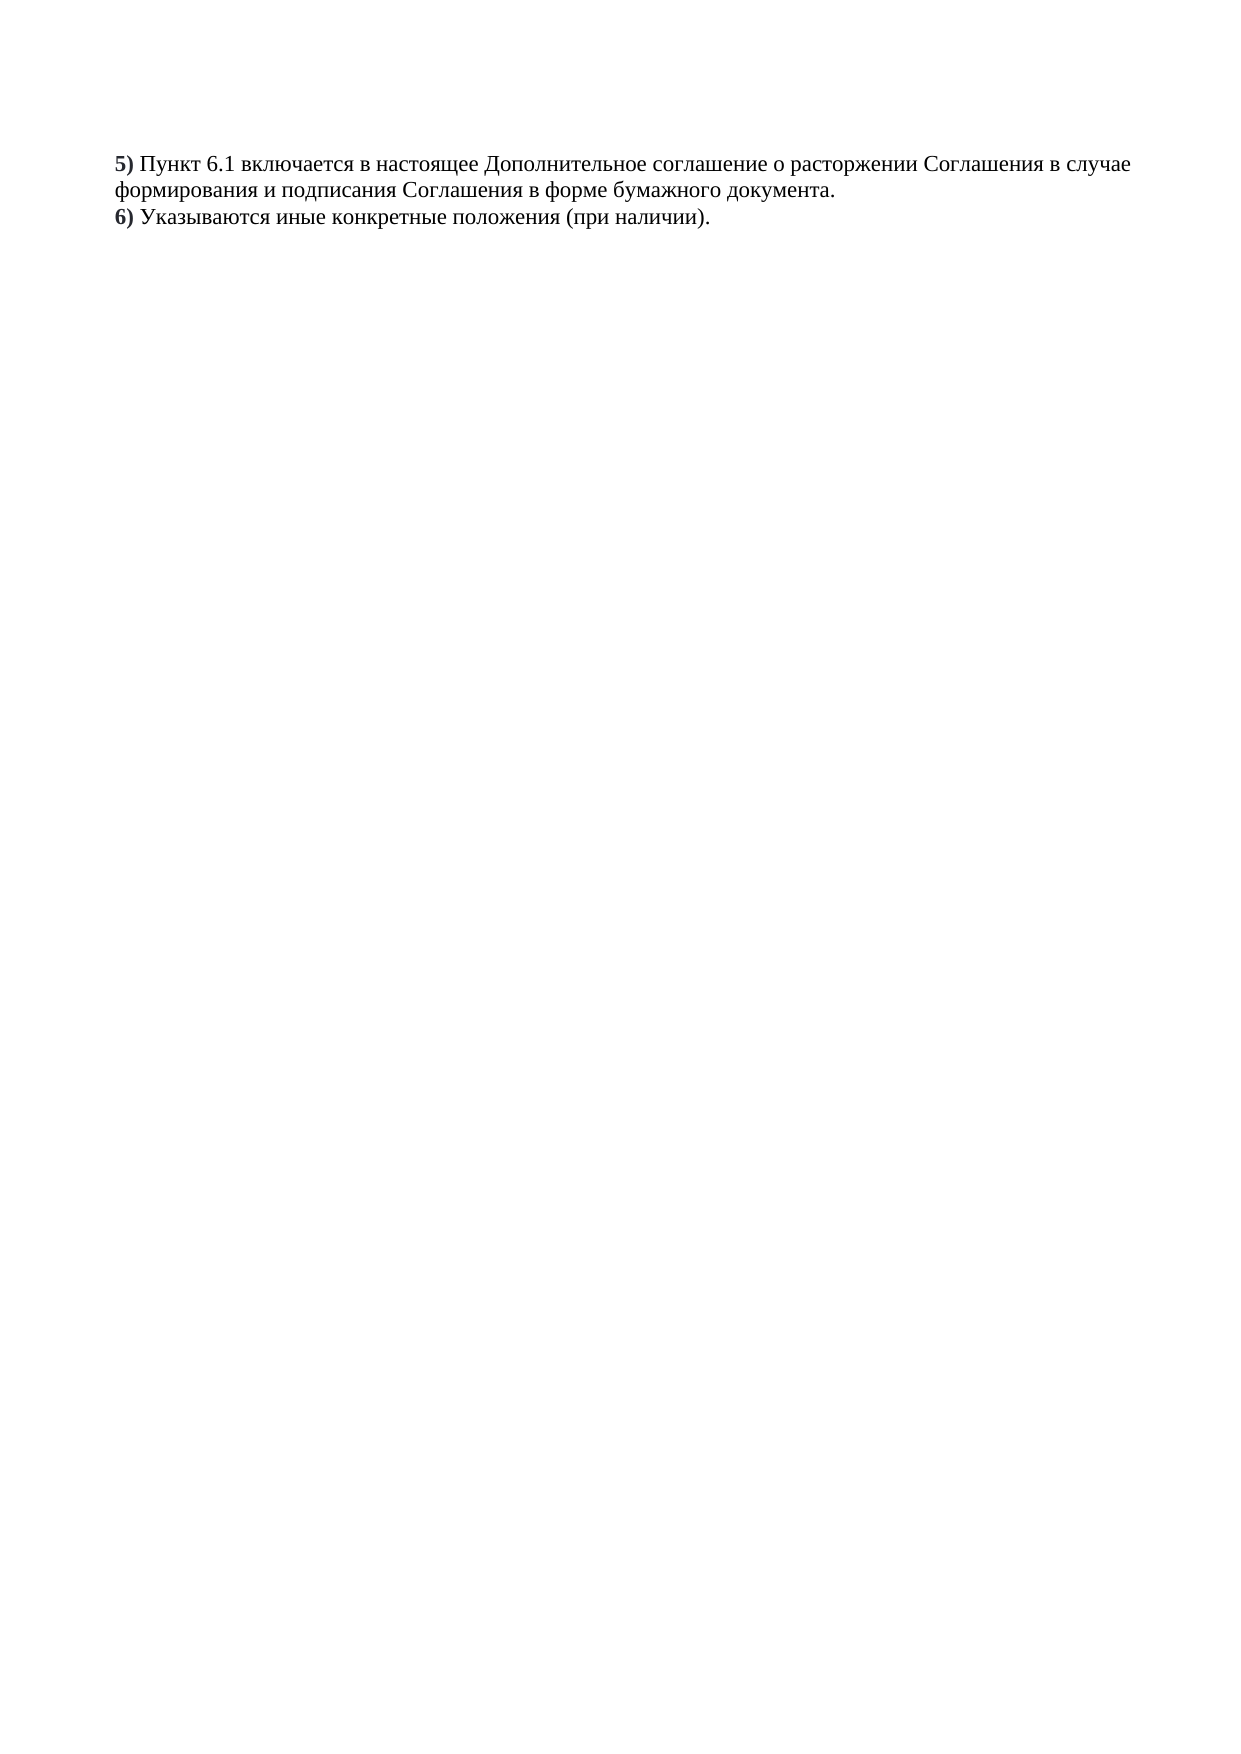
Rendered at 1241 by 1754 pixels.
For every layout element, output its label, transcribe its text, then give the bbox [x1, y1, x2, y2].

text 6) Указываются иные конкретные положения (при наличии). [114, 203, 1157, 229]
text 5) Пункт 6.1 включается в настоящее Дополнительное соглашение о расторжении Соглашения в случае формирования и подписания Соглашения в форме бумажного документа. [114, 150, 1157, 203]
